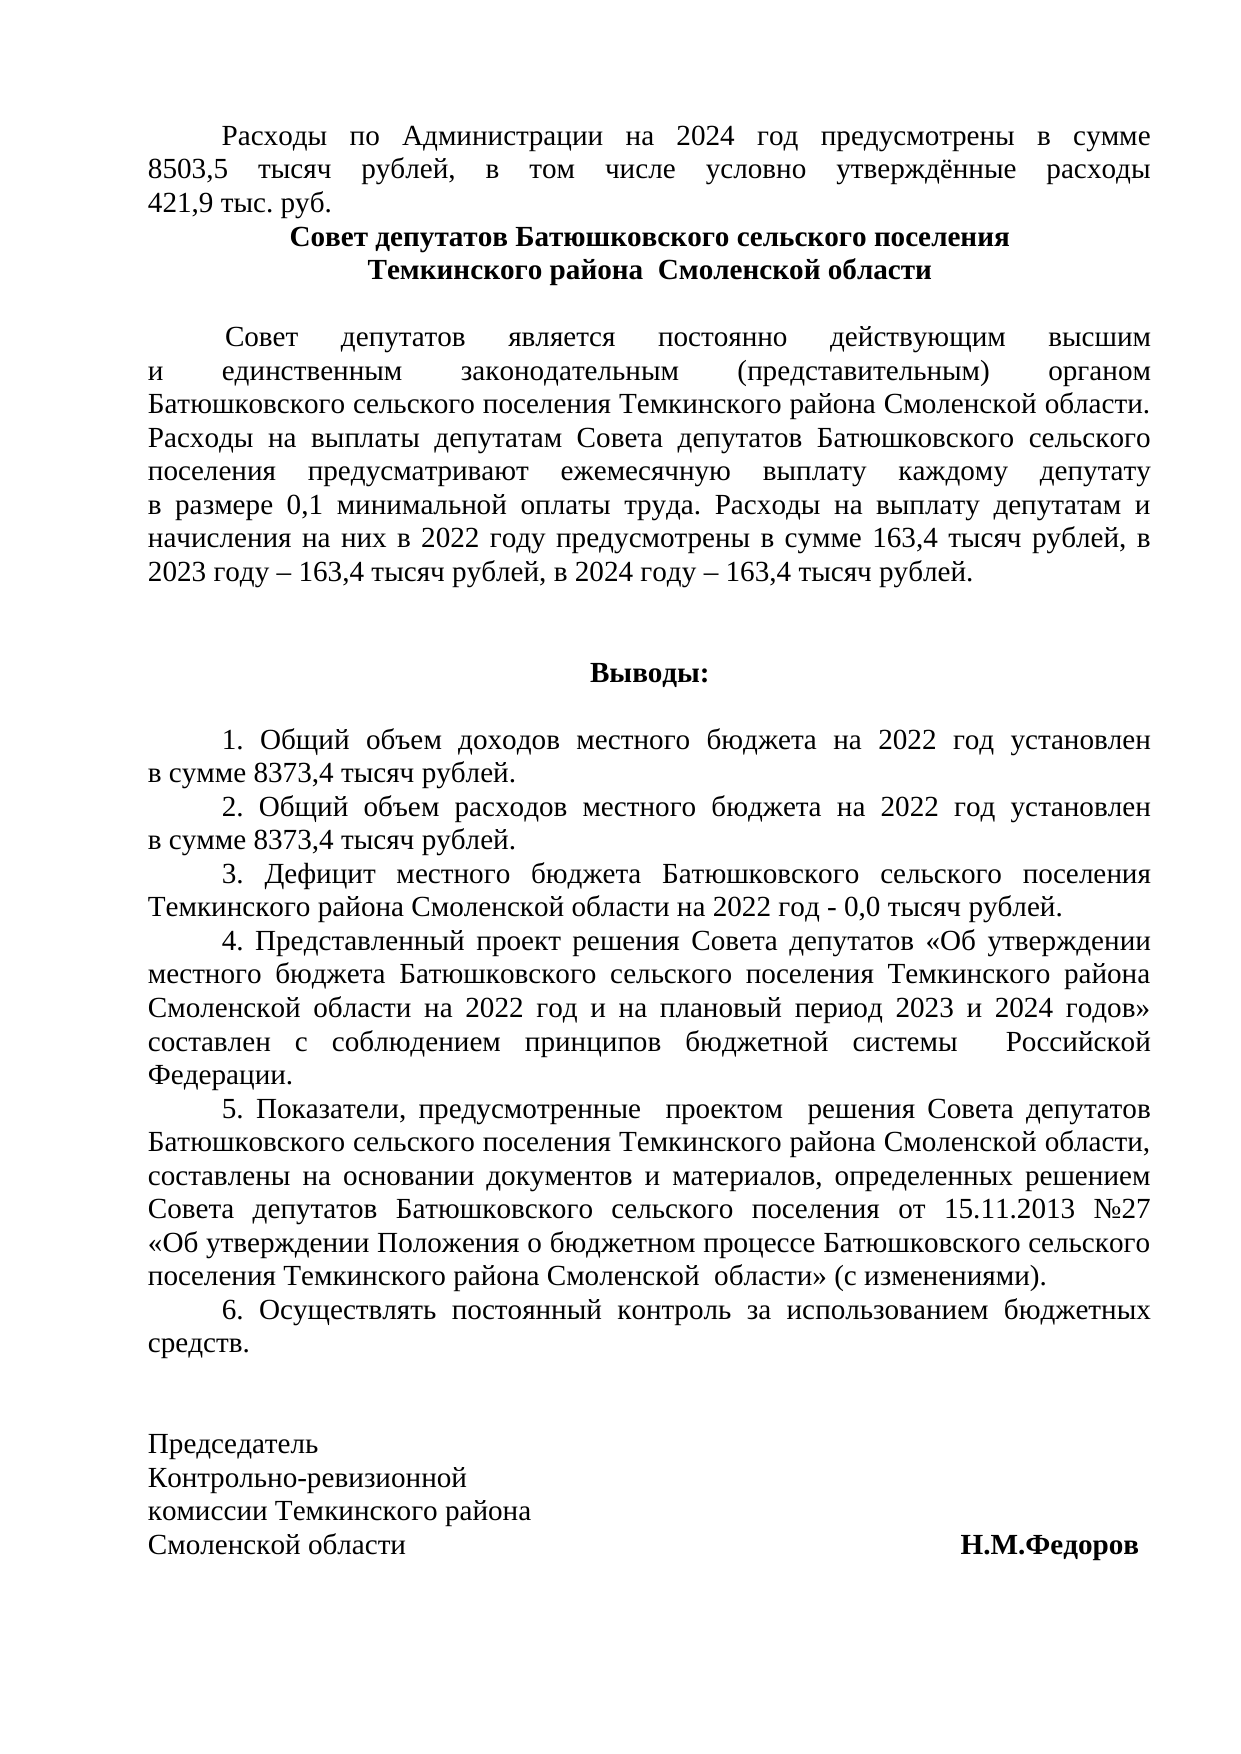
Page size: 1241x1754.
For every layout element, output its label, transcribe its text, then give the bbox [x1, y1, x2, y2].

text 4. Представленный проект решения Совета депутатов «Об утверждении местного бюджета Батюшковского сельского поселения Темкинского района Смоленской области на 2022 год и на плановый период 2023 и 2024 годов» составлен с соблюдением принципов бюджетной системы Российской Федерации. [148, 923, 1152, 1091]
text комиссии Темкинского района [148, 1493, 1152, 1527]
text 5. Показатели, предусмотренные проектом решения Совета депутатов Батюшковского сельского поселения Темкинского района Смоленской области, составлены на основании документов и материалов, определенных решением Совета депутатов Батюшковского сельского поселения от 15.11.2013 №27 «Об утверждении Положения о бюджетном процессе Батюшковского сельского поселения Темкинского района Смоленской области» (с изменениями). [148, 1091, 1152, 1292]
text 2. Общий объем расходов местного бюджета на 2022 год установлен в сумме 8373,4 тысяч рублей. [148, 789, 1152, 856]
text Темкинского района Смоленской области [148, 252, 1152, 286]
text Совет депутатов Батюшковского сельского поселения [148, 219, 1152, 252]
text Выводы: [148, 655, 1152, 688]
text 6. Осуществлять постоянный контроль за использованием бюджетных средств. [148, 1292, 1152, 1359]
text 1. Общий объем доходов местного бюджета на 2022 год установлен в сумме 8373,4 тысяч рублей. [148, 722, 1152, 789]
text 3. Дефицит местного бюджета Батюшковского сельского поселения Темкинского района Смоленской области на 2022 год - 0,0 тысяч рублей. [148, 856, 1152, 923]
text Расходы по Администрации на 2024 год предусмотрены в сумме 8503,5 тысяч рублей, в том числе условно утверждённые расходы 421,9 тыс. руб. [148, 118, 1152, 219]
text Смоленской области Н.М.Федоров [148, 1527, 1152, 1560]
text Контрольно-ревизионной [148, 1460, 1152, 1493]
text Председатель [148, 1426, 1152, 1460]
text Совет депутатов является постоянно действующим высшим и единственным законодательным (представительным) органом Батюшковского сельского поселения Темкинского района Смоленской области. Расходы на выплаты депутатам Совета депутатов Батюшковского сельского поселения предусматривают ежемесячную выплату каждому депутату в размере 0,1 минимальной оплаты труда. Расходы на выплату депутатам и начисления на них в 2022 году предусмотрены в сумме 163,4 тысяч рублей, в 2023 году – 163,4 тысяч рублей, в 2024 году – 163,4 тысяч рублей. [148, 319, 1152, 588]
